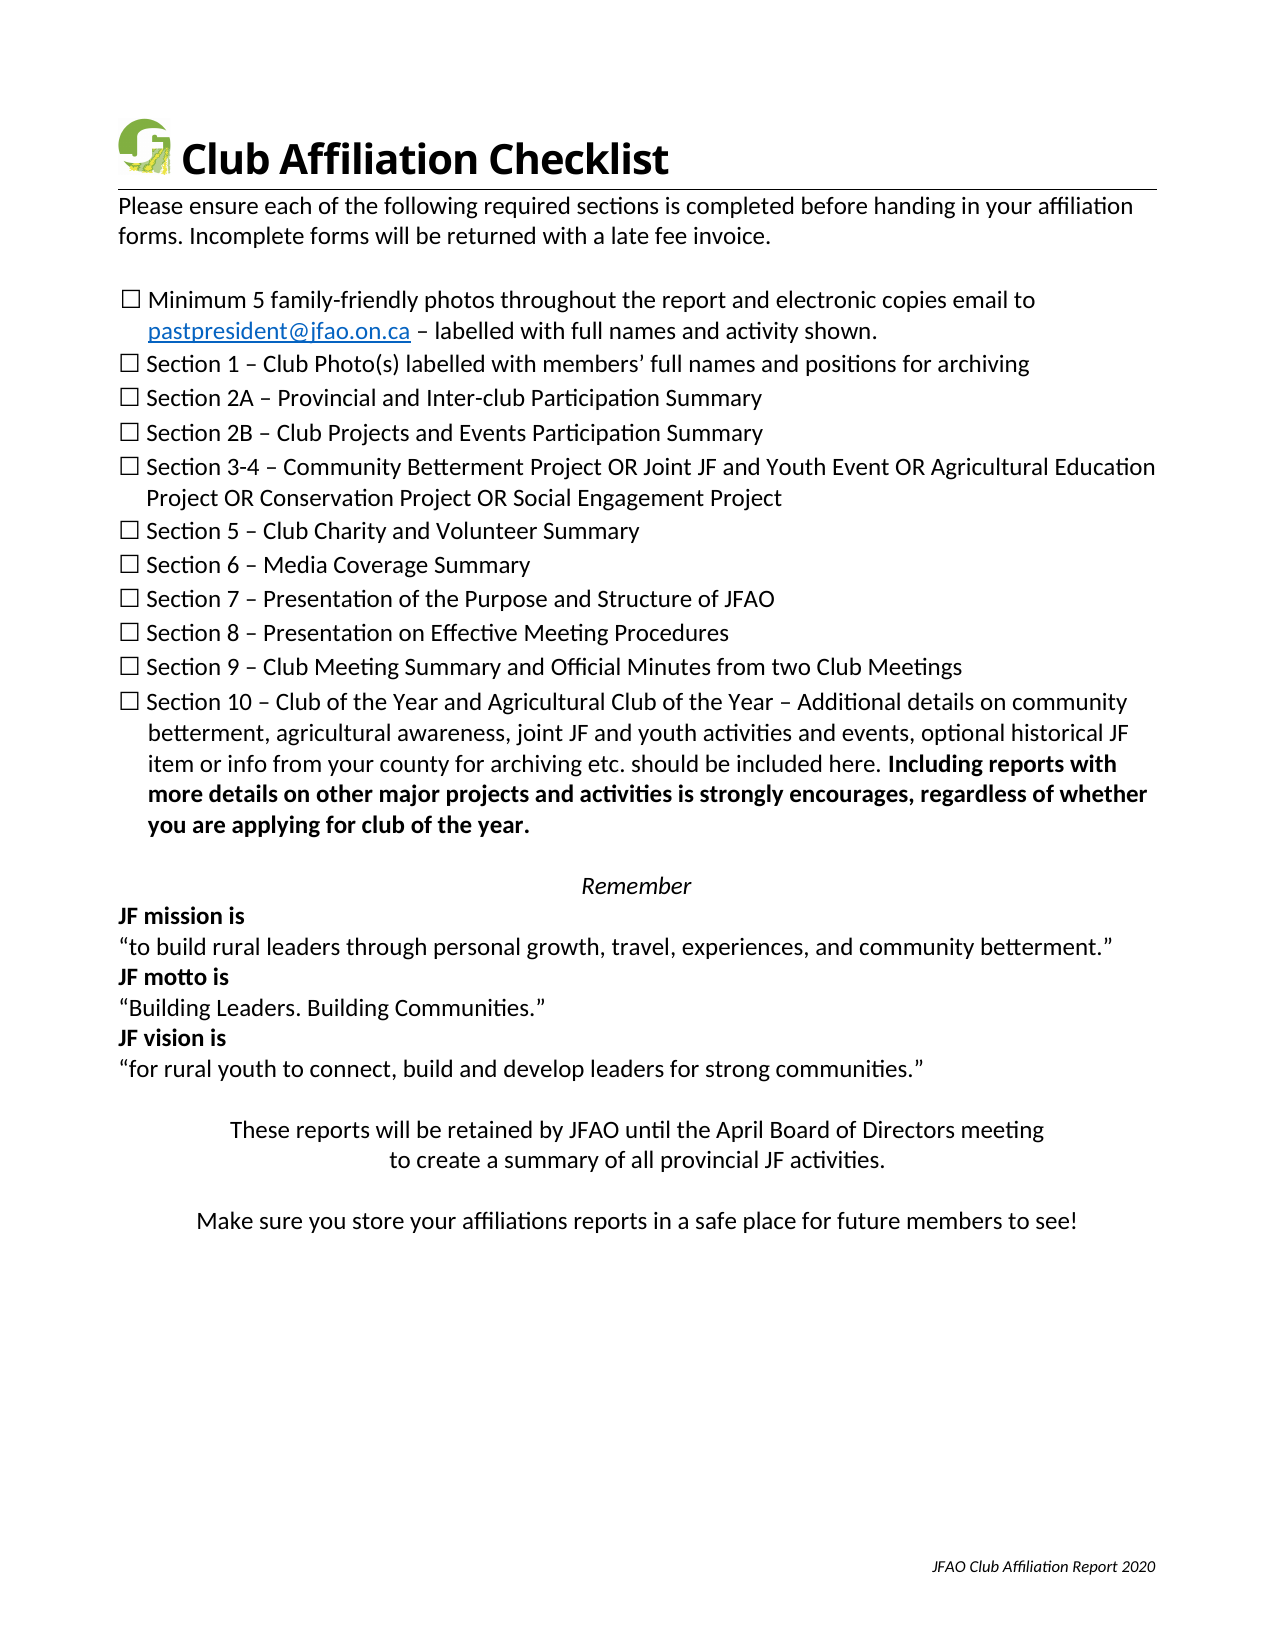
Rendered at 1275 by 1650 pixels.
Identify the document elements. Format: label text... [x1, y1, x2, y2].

text Section 2A – Provincial and Inter-club Participation Summary [118, 380, 1157, 414]
text Please ensure each of the following required sections is completed before handing in your affiliation forms. Incomplete forms will be returned with a late fee invoice. [118, 190, 1157, 251]
text Make sure you store your affiliations reports in a safe place for future members to see! [118, 1206, 1157, 1236]
text “Building Leaders. Building Communities.” [118, 992, 1157, 1022]
text Section 7 – Presentation of the Purpose and Structure of JFAO [118, 581, 1157, 615]
text JF mission is [118, 900, 1157, 931]
title Club Affiliation Checklist [118, 118, 1157, 189]
text Section 2B – Club Projects and Events Participation Summary [118, 414, 1157, 448]
text Section 9 – Club Meeting Summary and Official Minutes from two Club Meetings [118, 649, 1157, 683]
text Section 1 – Club Photo(s) labelled with members’ full names and positions for archiving [118, 346, 1157, 380]
text “to build rural leaders through personal growth, travel, experiences, and community betterment.” [118, 931, 1157, 961]
text Remember [118, 870, 1157, 900]
text Section 8 – Presentation on Effective Meeting Procedures [118, 615, 1157, 649]
text Section 3-4 – Community Betterment Project OR Joint JF and Youth Event OR Agricultural Education Project OR Conservation Project OR Social Engagement Project [118, 448, 1157, 513]
text Section 5 – Club Charity and Volunteer Summary [118, 513, 1157, 547]
text Section 6 – Media Coverage Summary [118, 547, 1157, 581]
picture [118, 118, 171, 175]
text to create a summary of all provincial JF activities. [118, 1144, 1157, 1175]
text “for rural youth to connect, build and develop leaders for strong communities.” [118, 1053, 1157, 1083]
text These reports will be retained by JFAO until the April Board of Directors meeting [118, 1114, 1157, 1144]
text Minimum 5 family-friendly photos throughout the report and electronic copies email to pastpresident@jfao.on.ca – labelled with full names and activity shown. [119, 281, 1157, 346]
text Section 10 – Club of the Year and Agricultural Club of the Year – Additional details on community betterment, agricultural awareness, joint JF and youth activities and events, optional historical JF item or info from your county for archiving etc. should be included here. Including reports with more details on other major projects and activities is strongly encourages, regardless of whether you are applying for club of the year. [118, 683, 1157, 839]
text JF vision is [118, 1022, 1157, 1053]
text JF motto is [118, 961, 1157, 992]
